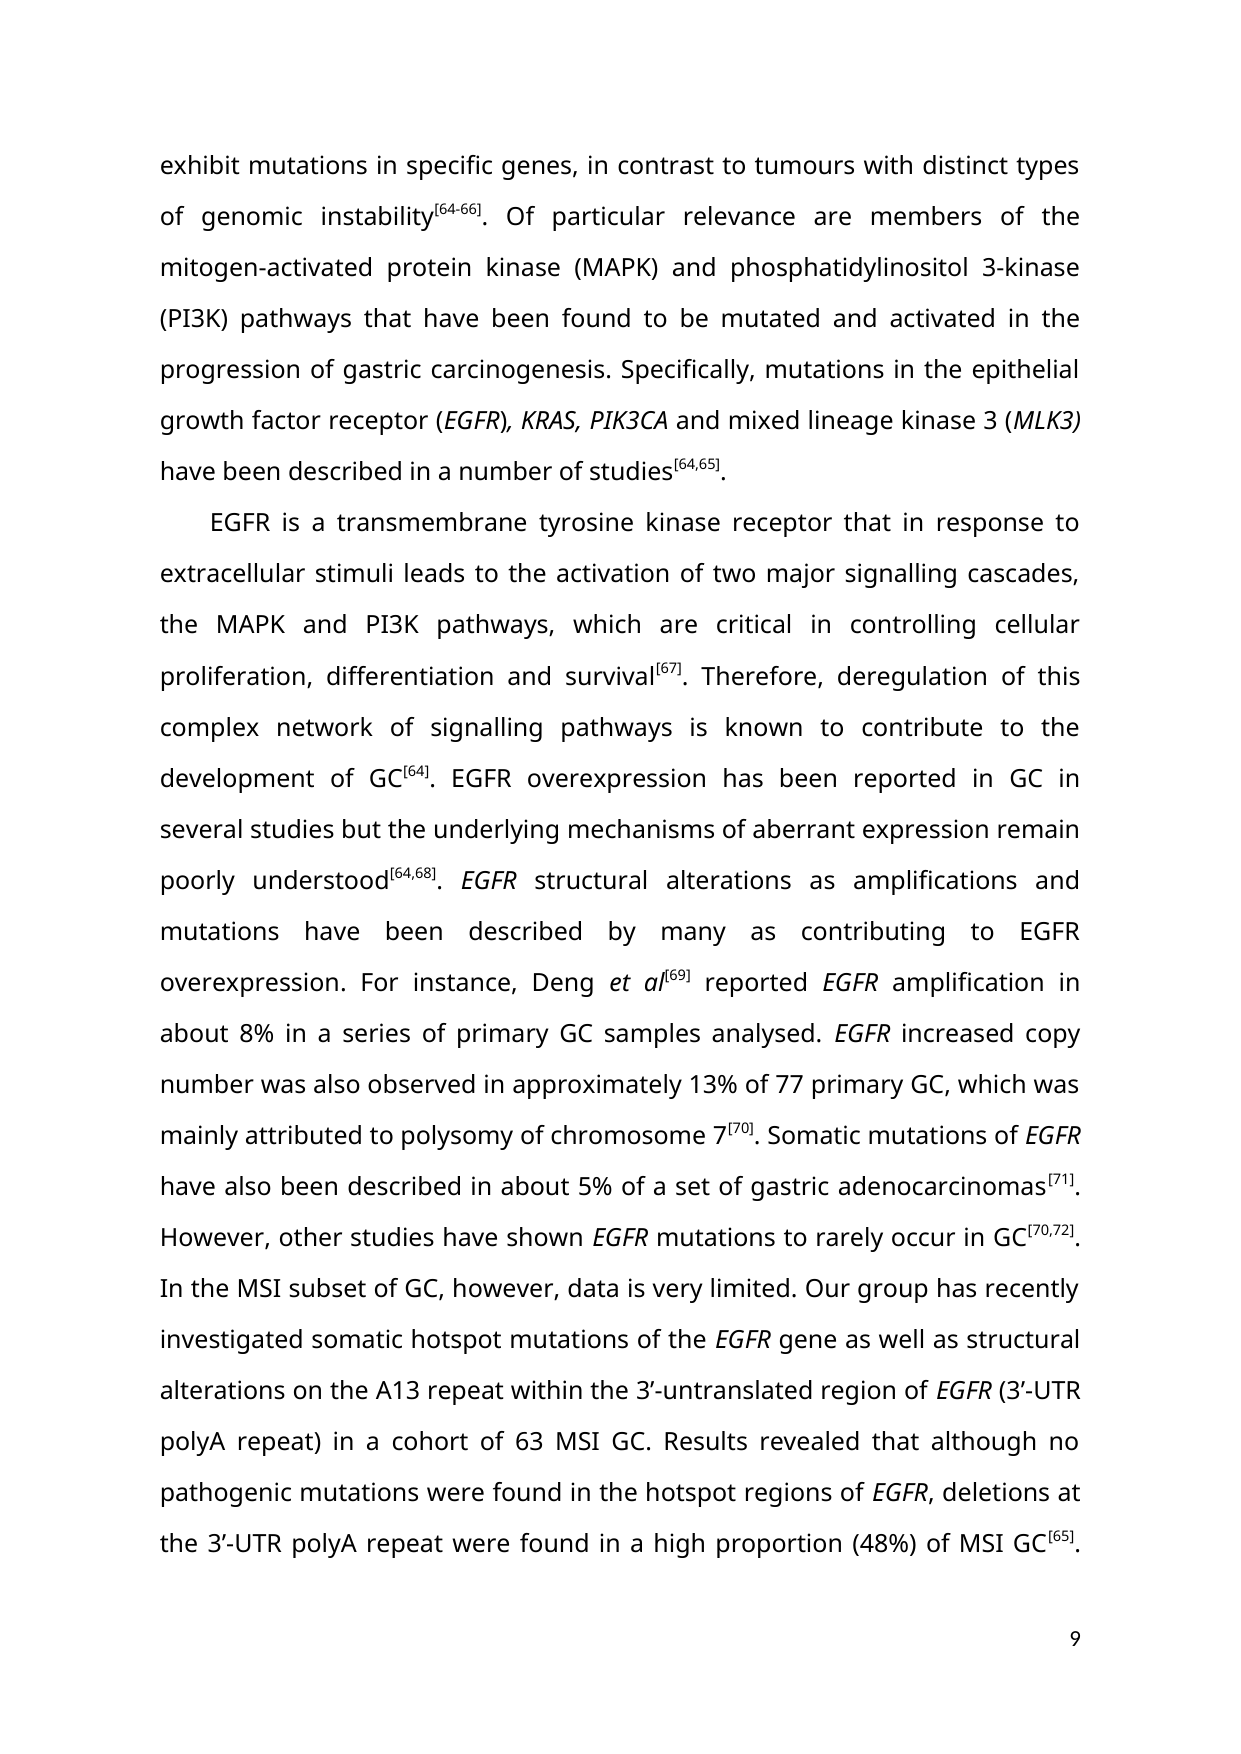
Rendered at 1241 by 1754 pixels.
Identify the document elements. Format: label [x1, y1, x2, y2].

text [159, 148, 1081, 488]
text [159, 505, 1081, 1560]
